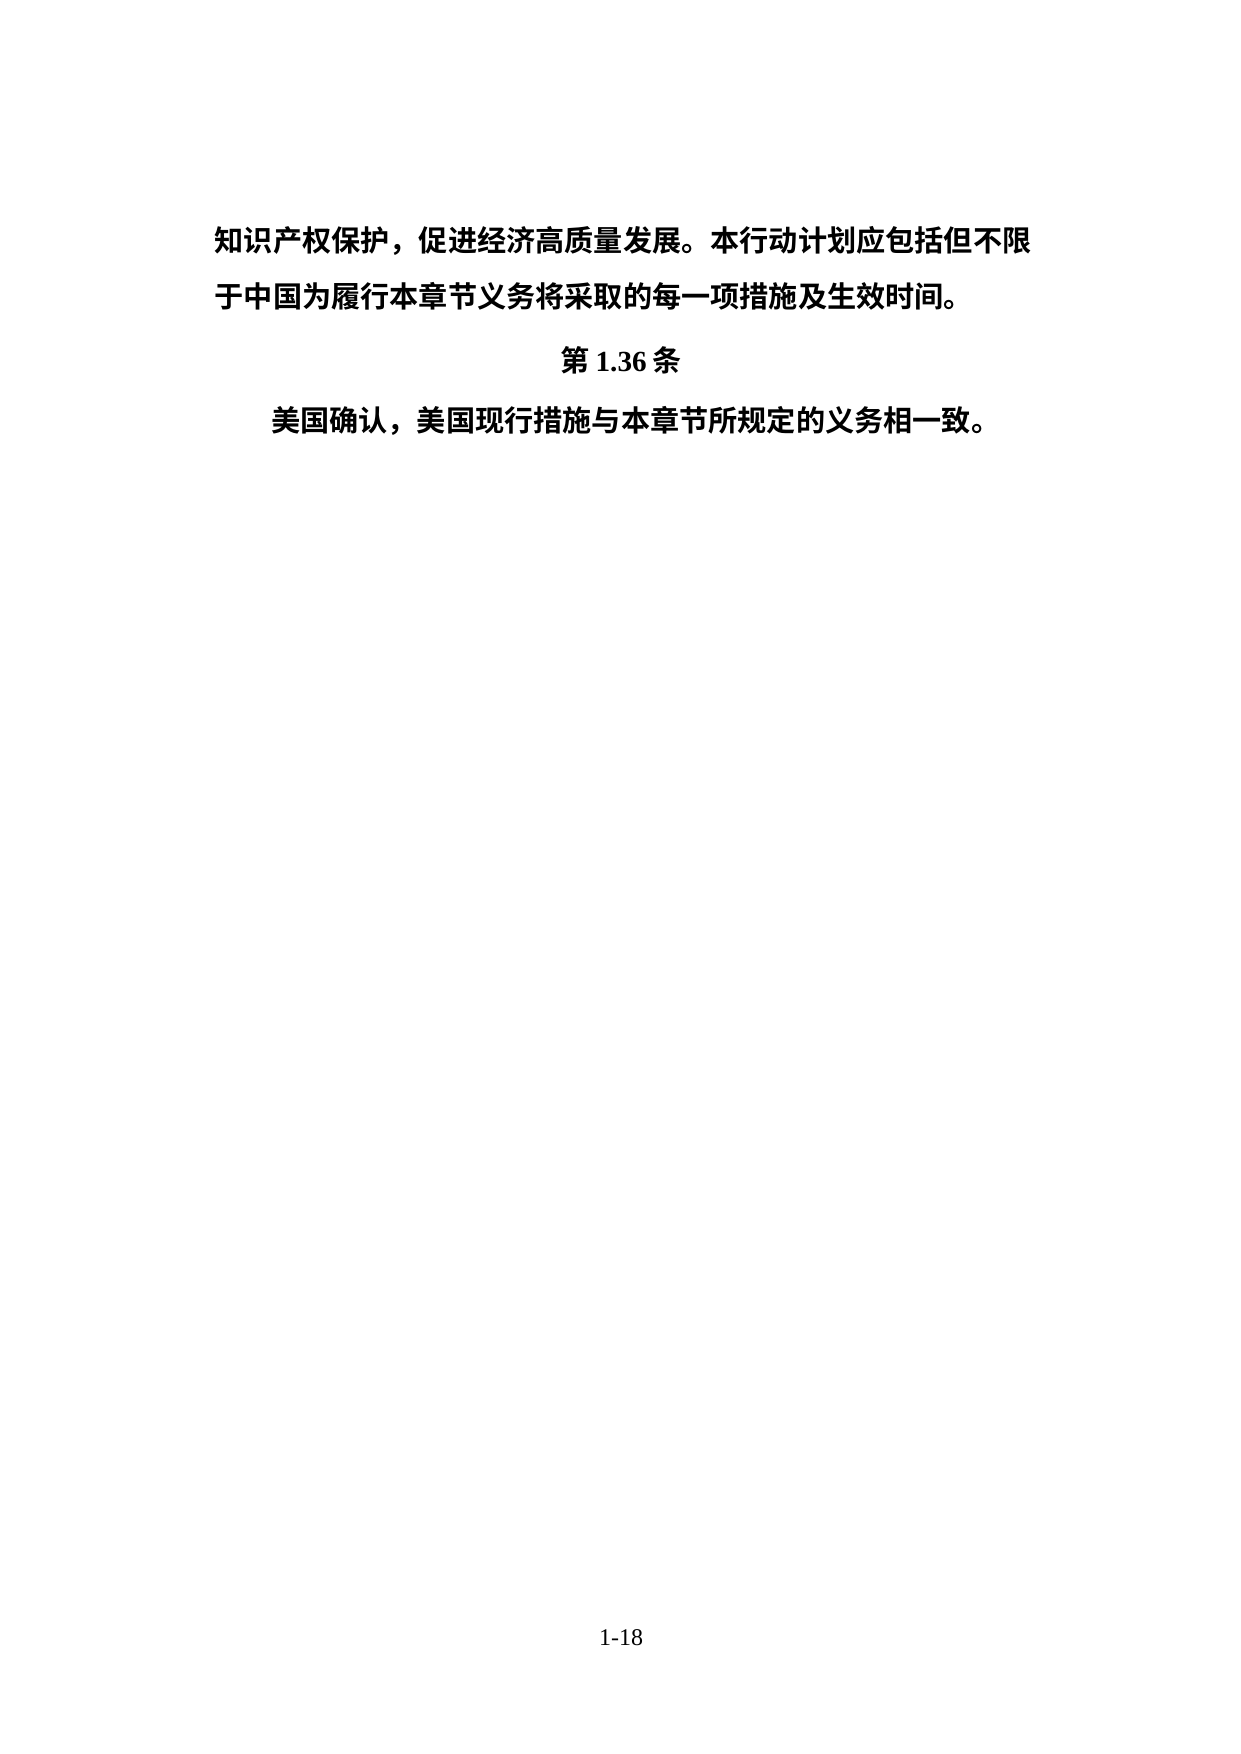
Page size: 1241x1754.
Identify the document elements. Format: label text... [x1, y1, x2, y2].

text 第1.36条 [150, 343, 1092, 379]
text 于中国为履行本章节义务将采取的每一项措施及生效时间。 [214, 281, 1090, 314]
text 知识产权保护，促进经济高质量发展。本行动计划应包括但不限 [214, 224, 1090, 258]
text 美国确认，美国现行措施与本章节所规定的义务相一致。 [271, 405, 1090, 438]
text 1-18 [150, 1623, 1092, 1650]
